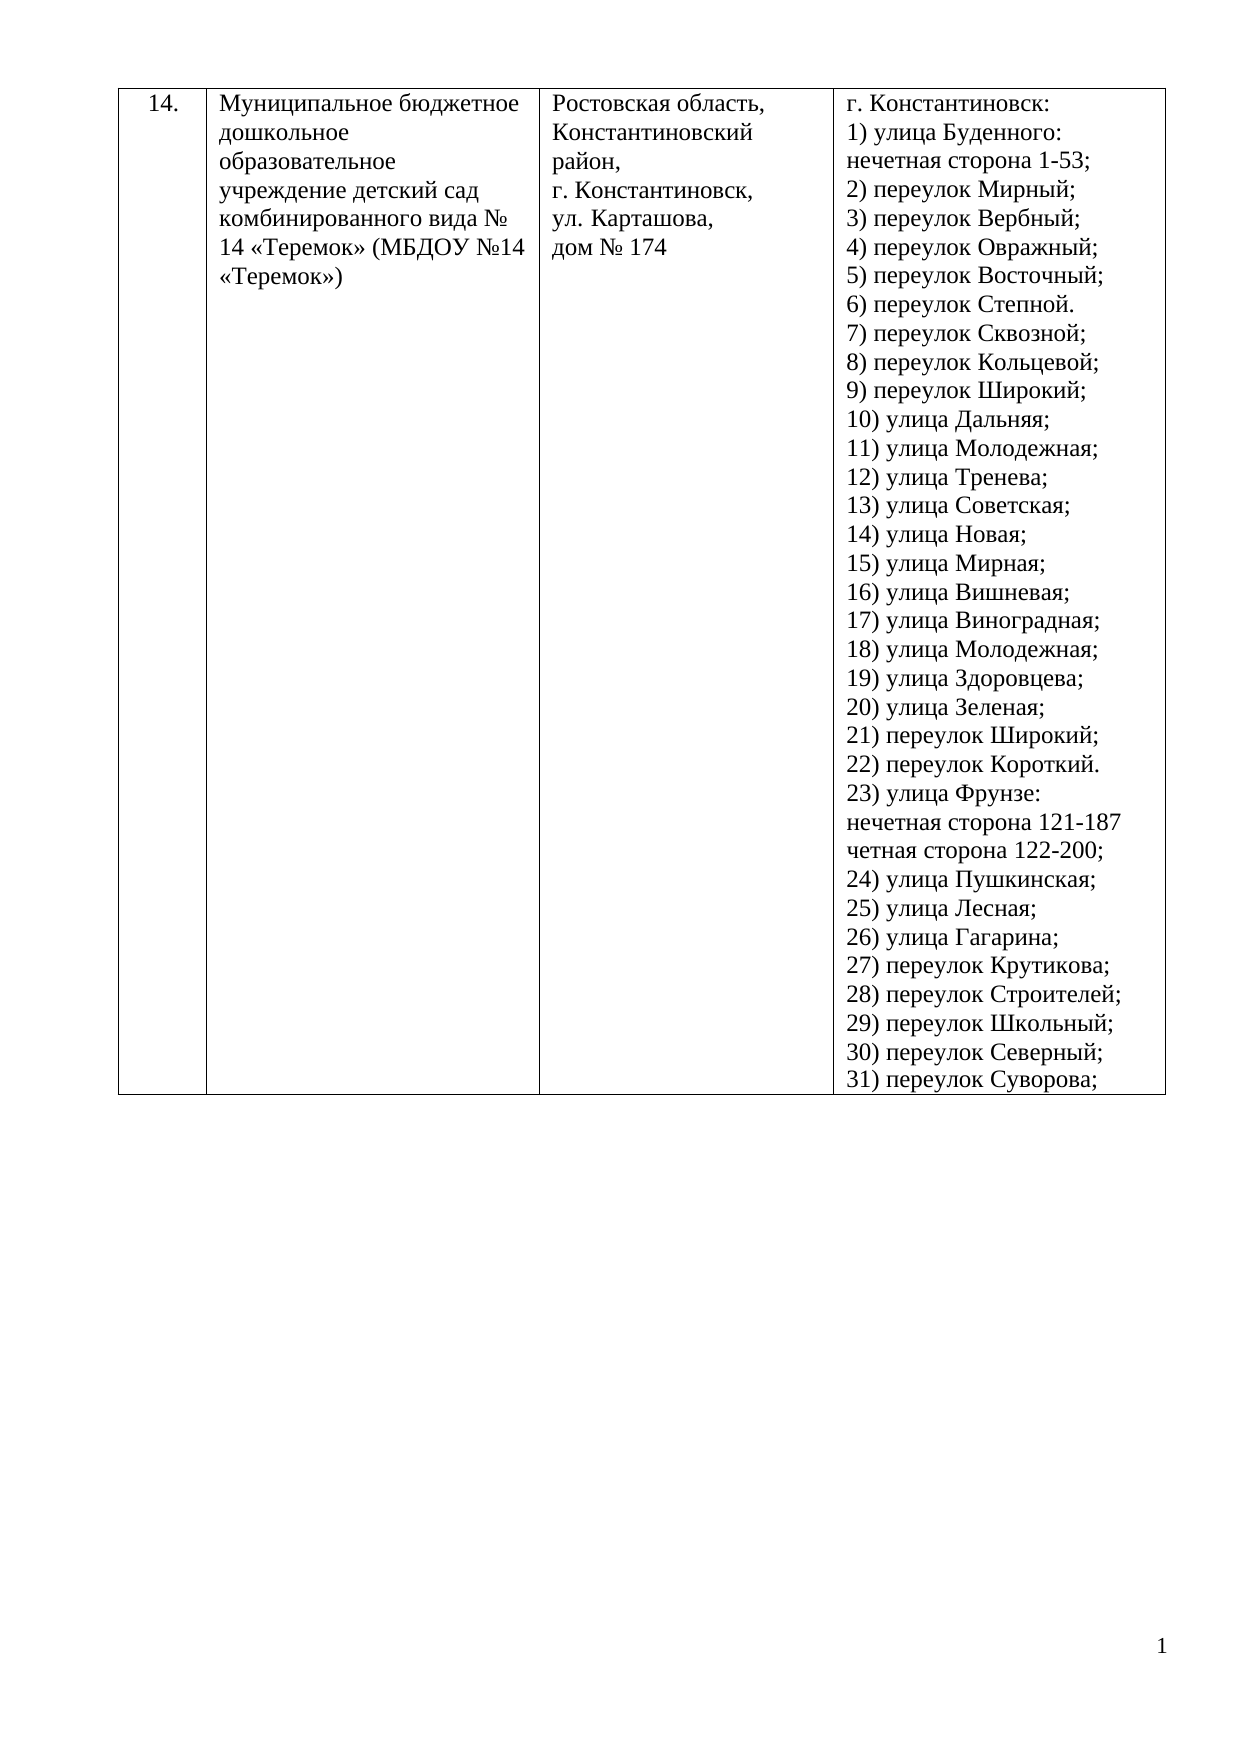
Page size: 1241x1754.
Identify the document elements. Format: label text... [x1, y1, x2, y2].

table_cell Муниципальное бюджетное дошкольное образовательное учреждение детский сад комбинированного вида № 14 «Теремок» (МБДОУ №14 «Теремок») [207, 89, 539, 1094]
table_cell г. Константиновск: улица Буденного: нечетная сторона 1-53; переулок Мирный; переулок Вербный; переулок Овражный; переулок Восточный; переулок Степной. переулок Сквозной; переулок Кольцевой; переулок Широкий; улица Дальняя; улица Молодежная; улица Тренева; улица Советская; улица Новая; улица Мирная; улица Вишневая; улица Виноградная; улица Молодежная; улица Здоровцева; улица Зеленая; переулок Широкий; переулок Короткий. улица Фрунзе: нечетная сторона 121-187 четная сторона 122-200; улица Пушкинская; улица Лесная; улица Гагарина; переулок Крутикова; переулок Строителей; переулок Школьный; переулок Северный; переулок Суворова; [834, 89, 1165, 1094]
table_cell 14. [119, 89, 206, 1094]
table_cell Ростовская область, Константиновский район, г. Константиновск, ул. Карташова, дом № 174 [540, 89, 833, 1094]
